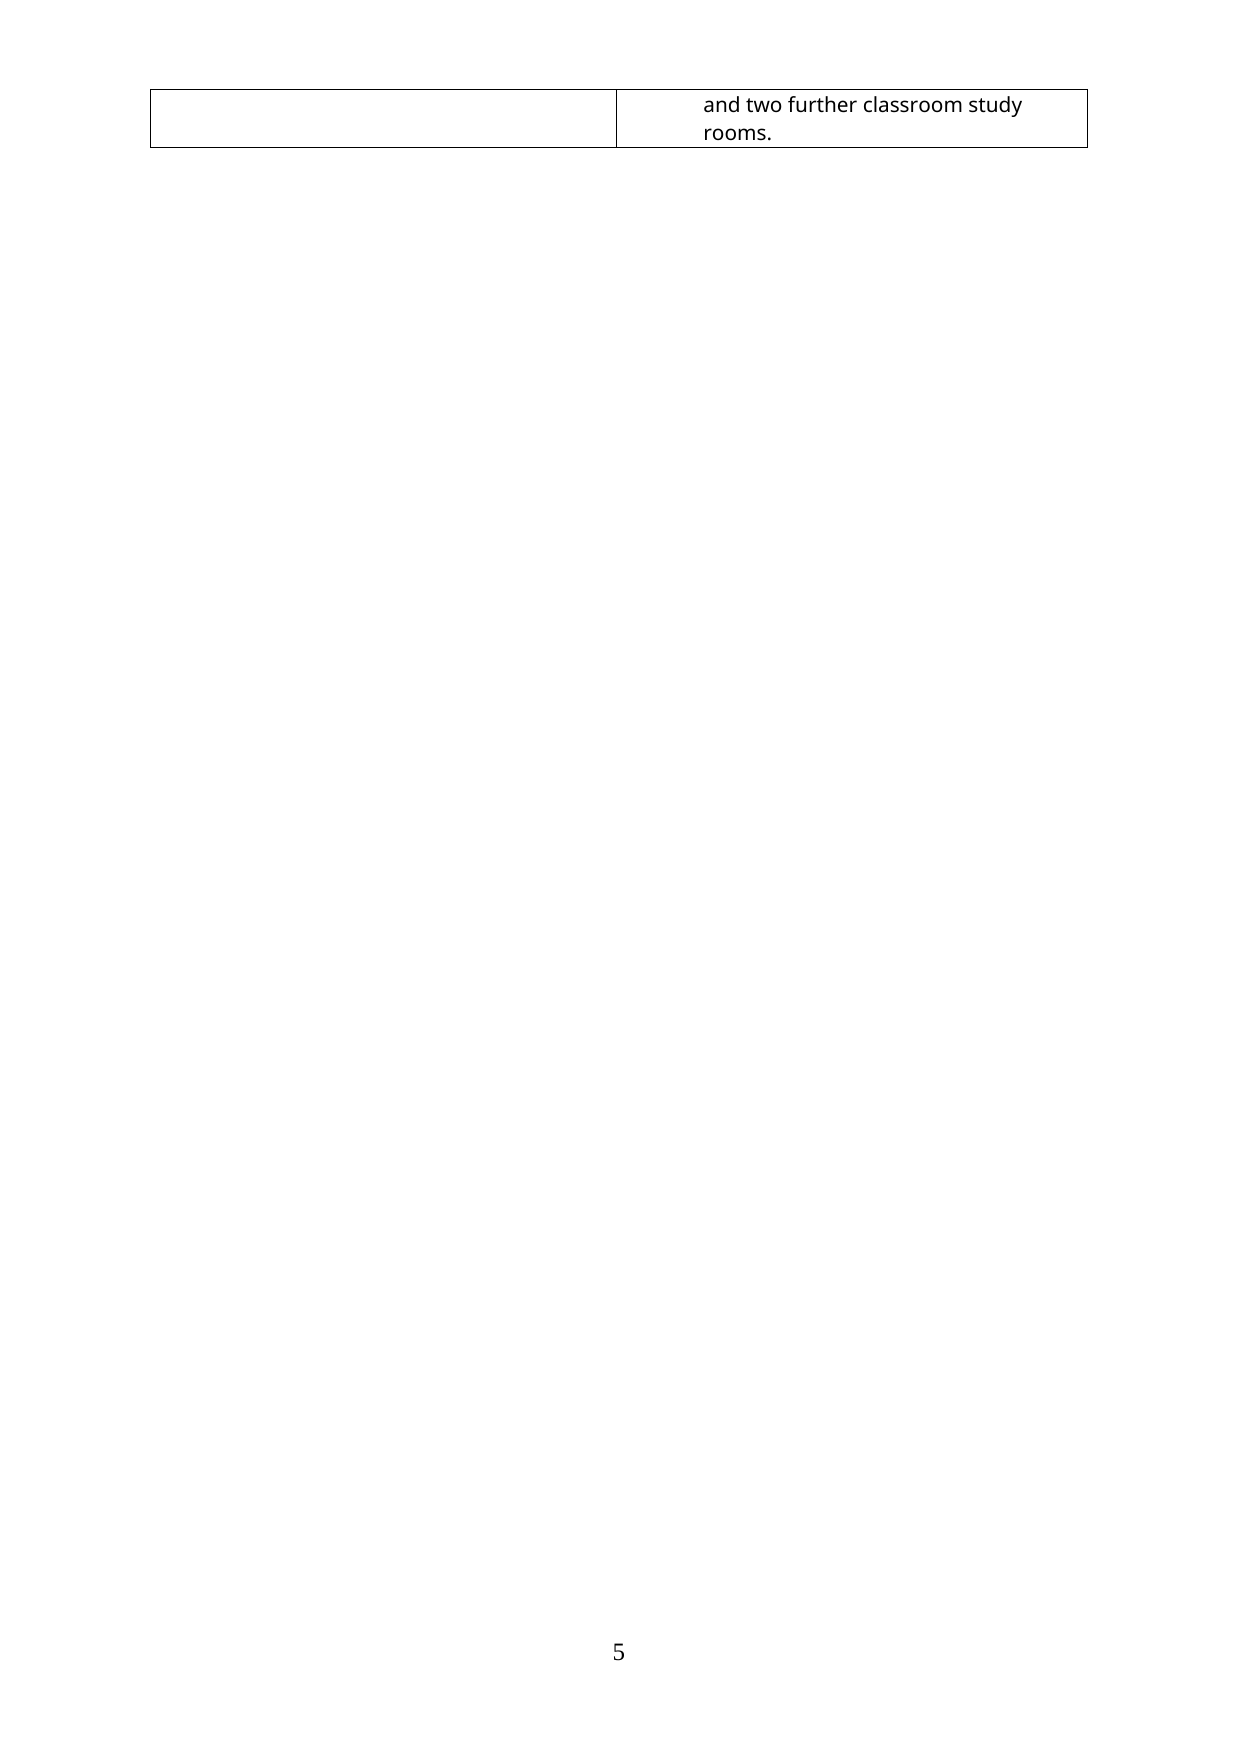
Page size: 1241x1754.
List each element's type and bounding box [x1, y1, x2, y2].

table_cell [617, 90, 1087, 147]
table_cell [151, 90, 616, 147]
